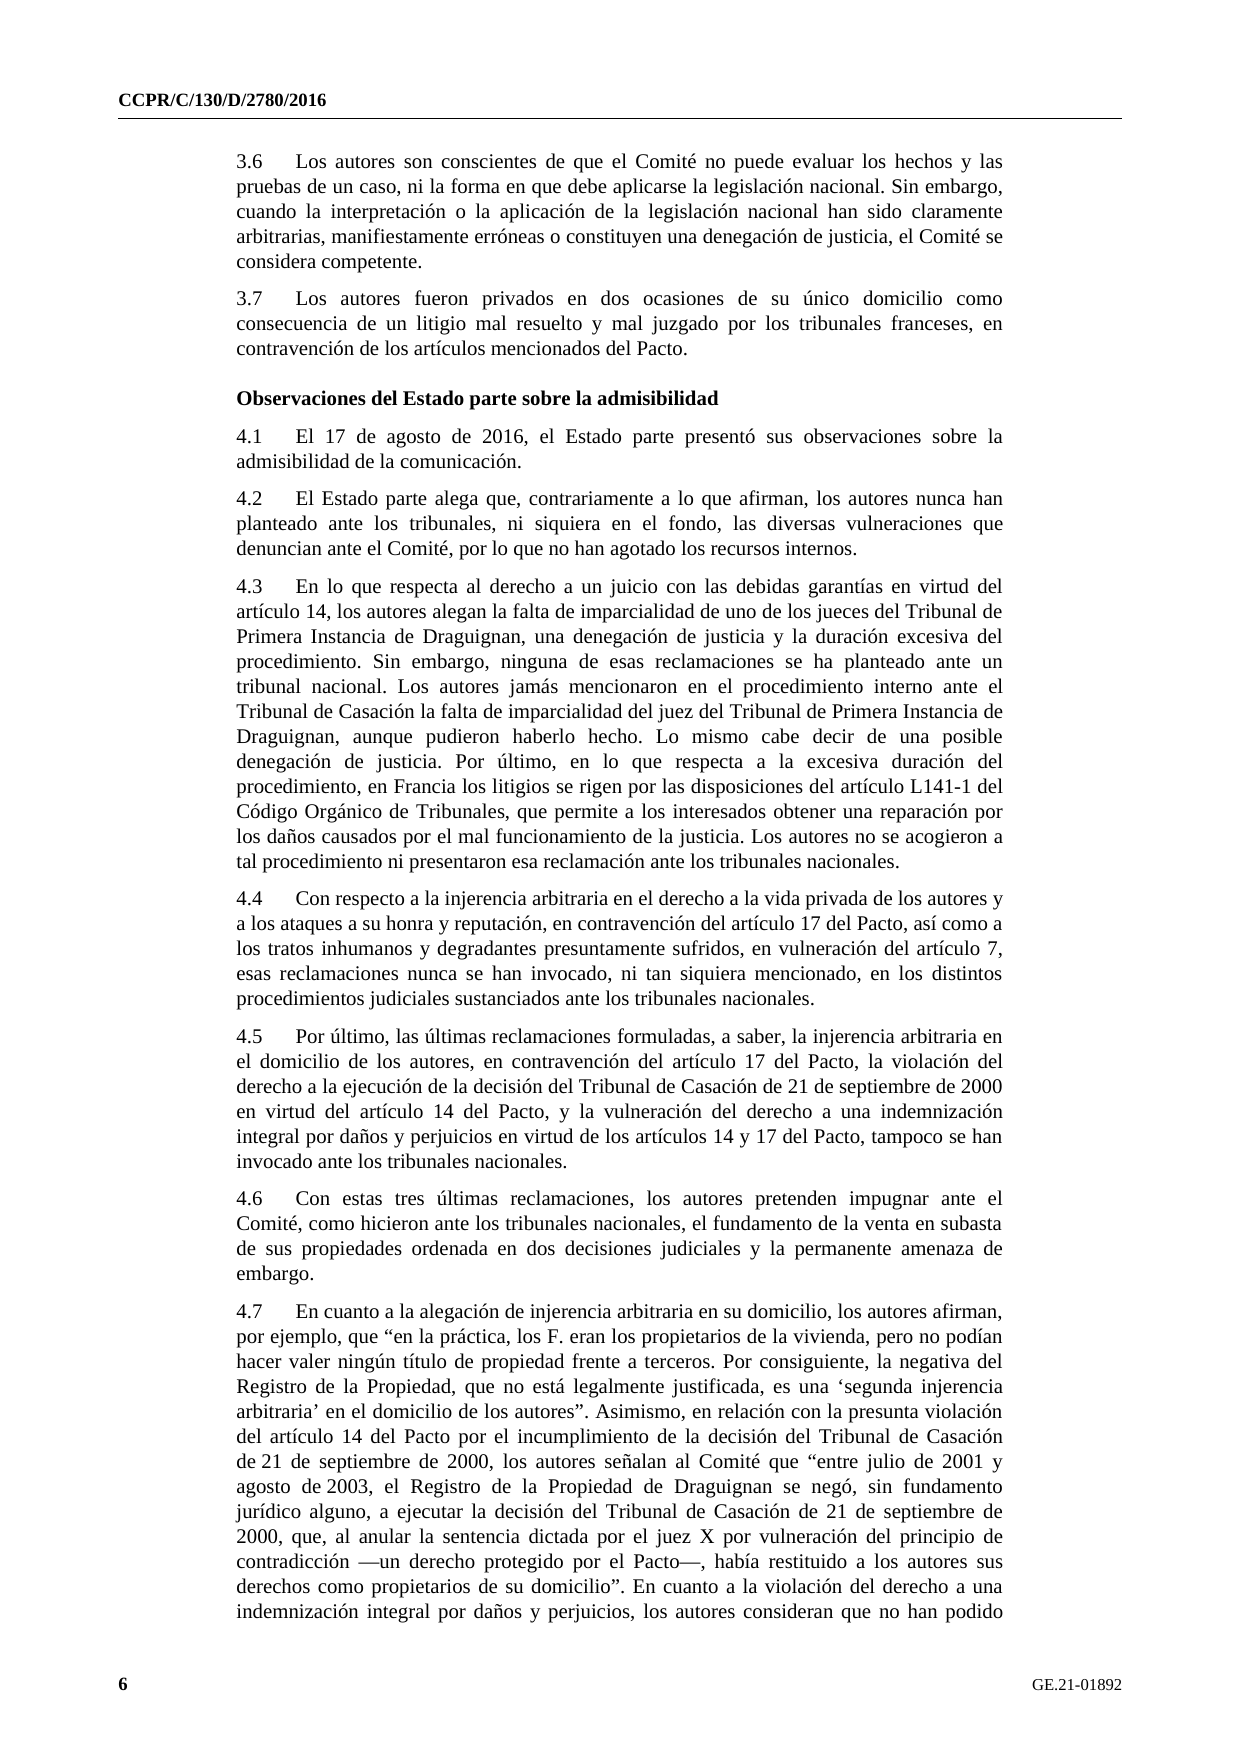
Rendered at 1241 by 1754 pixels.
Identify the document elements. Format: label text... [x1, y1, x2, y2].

text 4.2 El Estado parte alega que, contrariamente a lo que afirman, los autores nunca han planteado ante los tribunales, ni siquiera en el fondo, las diversas vulneraciones que denuncian ante el Comité, por lo que no han agotado los recursos internos. [236, 485, 1004, 560]
text 3.6 Los autores son conscientes de que el Comité no puede evaluar los hechos y las pruebas de un caso, ni la forma en que debe aplicarse la legislación nacional. Sin embargo, cuando la interpretación o la aplicación de la legislación nacional han sido claramente arbitrarias, manifiestamente erróneas o constituyen una denegación de justicia, el Comité se considera competente. [236, 148, 1004, 273]
text 4.1 El 17 de agosto de 2016, el Estado parte presentó sus observaciones sobre la admisibilidad de la comunicación. [236, 423, 1004, 473]
text 4.3 En lo que respecta al derecho a un juicio con las debidas garantías en virtud del artículo 14, los autores alegan la falta de imparcialidad de uno de los jueces del Tribunal de Primera Instancia de Draguignan, una denegación de justicia y la duración excesiva del procedimiento. Sin embargo, ninguna de esas reclamaciones se ha planteado ante un tribunal nacional. Los autores jamás mencionaron en el procedimiento interno ante el Tribunal de Casación la falta de imparcialidad del juez del Tribunal de Primera Instancia de Draguignan, aunque pudieron haberlo hecho. Lo mismo cabe decir de una posible denegación de justicia. Por último, en lo que respecta a la excesiva duración del procedimiento, en Francia los litigios se rigen por las disposiciones del artículo L141-1 del Código Orgánico de Tribunales, que permite a los interesados obtener una reparación por los daños causados por el mal funcionamiento de la justicia. Los autores no se acogieron a tal procedimiento ni presentaron esa reclamación ante los tribunales nacionales. [236, 573, 1004, 873]
text 4.6 Con estas tres últimas reclamaciones, los autores pretenden impugnar ante el Comité, como hicieron ante los tribunales nacionales, el fundamento de la venta en subasta de sus propiedades ordenada en dos decisiones judiciales y la permanente amenaza de embargo. [236, 1185, 1004, 1285]
text Observaciones del Estado parte sobre la admisibilidad [118, 385, 1004, 410]
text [236, 1298, 1004, 1623]
text 3.7 Los autores fueron privados en dos ocasiones de su único domicilio como consecuencia de un litigio mal resuelto y mal juzgado por los tribunales franceses, en contravención de los artículos mencionados del Pacto. [236, 285, 1004, 360]
text 4.5 Por último, las últimas reclamaciones formuladas, a saber, la injerencia arbitraria en el domicilio de los autores, en contravención del artículo 17 del Pacto, la violación del derecho a la ejecución de la decisión del Tribunal de Casación de 21 de septiembre de 2000 en virtud del artículo 14 del Pacto, y la vulneración del derecho a una indemnización integral por daños y perjuicios en virtud de los artículos 14 y 17 del Pacto, tampoco se han invocado ante los tribunales nacionales. [236, 1023, 1004, 1173]
text 4.4 Con respecto a la injerencia arbitraria en el derecho a la vida privada de los autores y a los ataques a su honra y reputación, en contravención del artículo 17 del Pacto, así como a los tratos inhumanos y degradantes presuntamente sufridos, en vulneración del artículo 7, esas reclamaciones nunca se han invocado, ni tan siquiera mencionado, en los distintos procedimientos judiciales sustanciados ante los tribunales nacionales. [236, 885, 1004, 1010]
